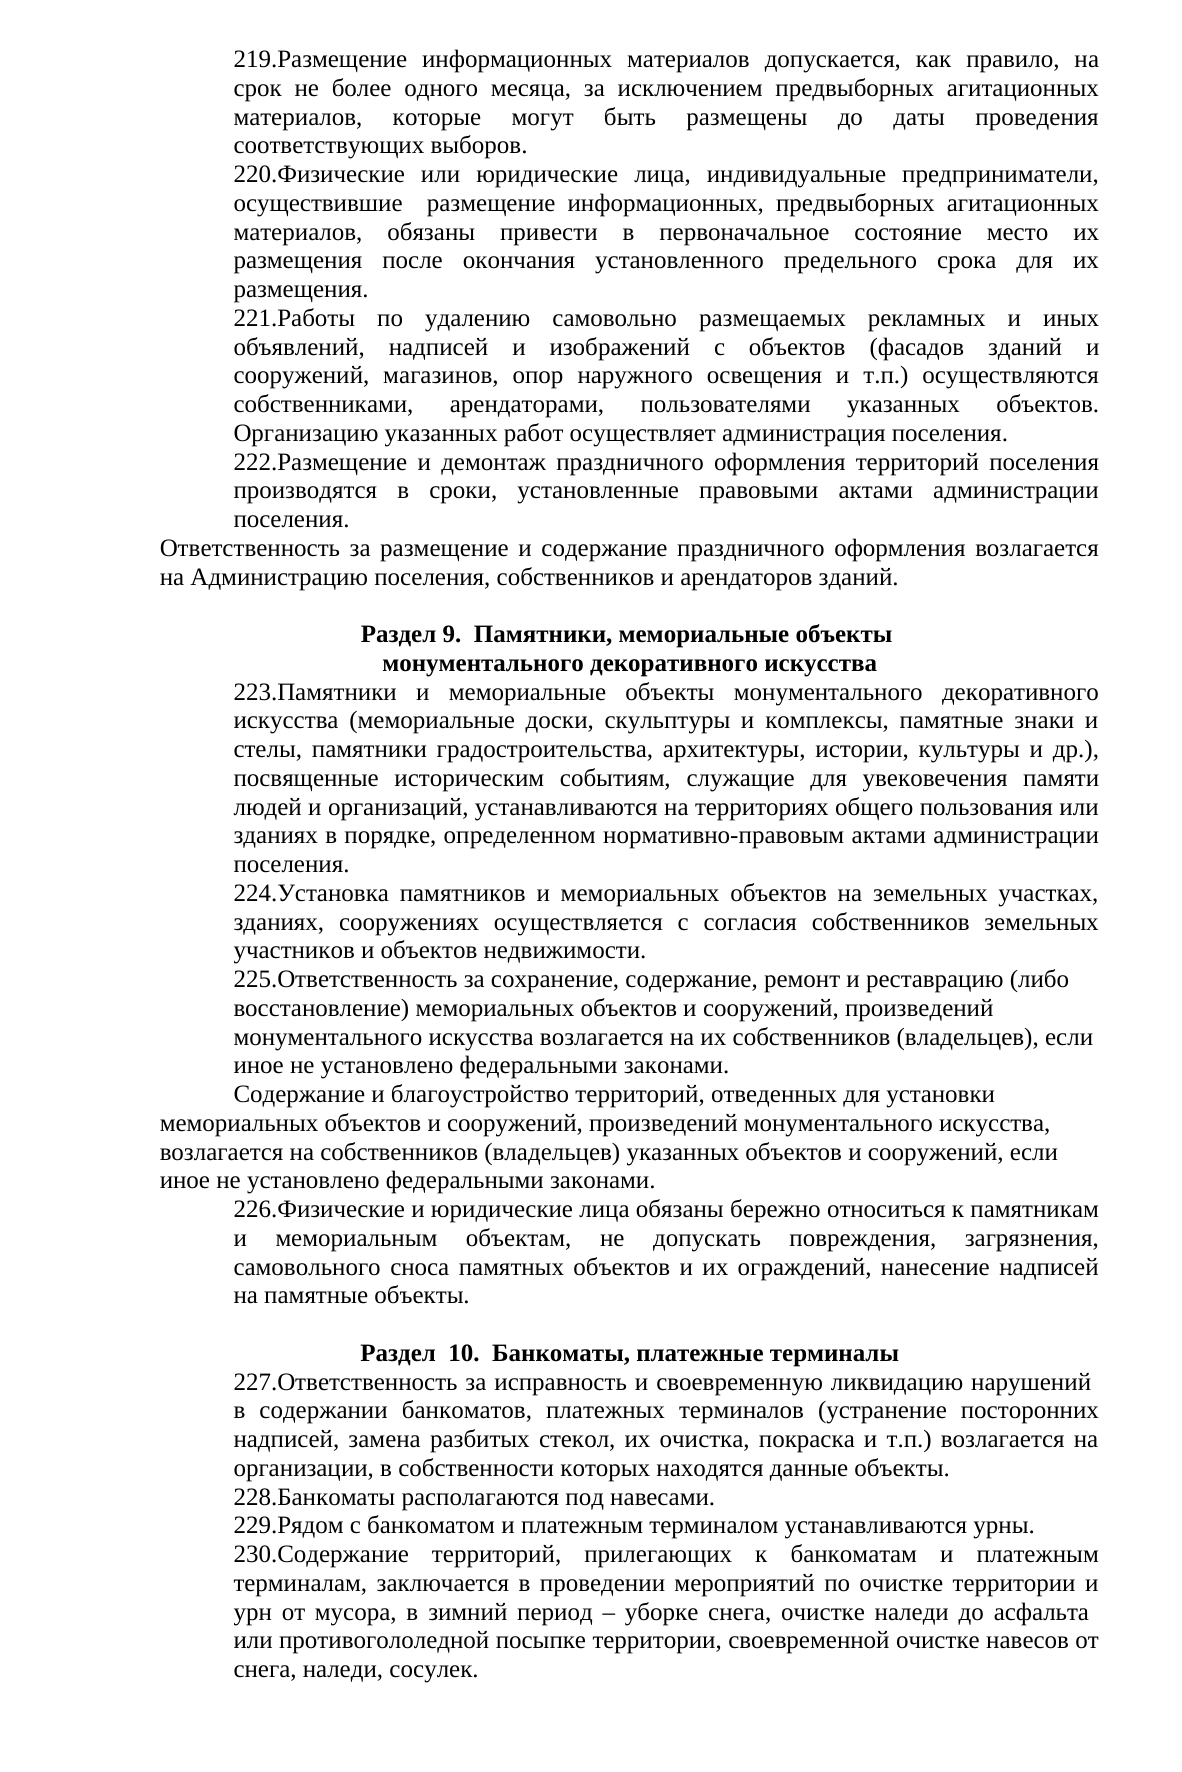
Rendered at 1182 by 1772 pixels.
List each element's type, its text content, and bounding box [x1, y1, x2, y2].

text 223.Памятники и мемориальные объекты монументального декоративного искусства (мемориальные доски, скульптуры и комплексы, памятные знаки и стелы, памятники градостроительства, архитектуры, истории, культуры и др.), посвященные историческим событиям, служащие для увековечения памяти людей и организаций, устанавливаются на территориях общего пользования или зданиях в порядке, определенном нормативно-правовым актами администрации поселения. [233, 677, 1100, 878]
text 221.Работы по удалению самовольно размещаемых рекламных и иных объявлений, надписей и изображений с объектов (фасадов зданий и сооружений, магазинов, опор наружного освещения и т.п.) осуществляются собственниками, арендаторами, пользователями указанных объектов. Организацию указанных работ осуществляет администрация поселения. [233, 303, 1100, 447]
text 227.Ответственность за исправность и своевременную ликвидацию нарушений в содержании банкоматов, платежных терминалов (устранение посторонних надписей, замена разбитых стекол, их очистка, покраска и т.п.) возлагается на организации, в собственности которых находятся данные объекты. [233, 1367, 1100, 1482]
text 230.Содержание территорий, прилегающих к банкоматам и платежным терминалам, заключается в проведении мероприятий по очистке территории и урн от мусора, в зимний период – уборке снега, очистке наледи до асфальта или противогололедной посыпке территории, своевременной очистке навесов от снега, наледи, сосулек. [233, 1539, 1100, 1683]
text Раздел 9. Памятники, мемориальные объекты монументального декоративного искусства [159, 619, 1100, 677]
text 229.Рядом с банкоматом и платежным терминалом устанавливаются урны. [233, 1511, 1100, 1539]
text Ответственность за размещение и содержание праздничного оформления возлагается на Администрацию поселения, собственников и арендаторов зданий. [159, 533, 1100, 591]
text 224.Установка памятников и мемориальных объектов на земельных участках, зданиях, сооружениях осуществляется с согласия собственников земельных участников и объектов недвижимости. [233, 878, 1100, 964]
text Раздел 10. Банкоматы, платежные терминалы [159, 1338, 1100, 1367]
text 219.Размещение информационных материалов допускается, как правило, на срок не более одного месяца, за исключением предвыборных агитационных материалов, которые могут быть размещены до даты проведения соответствующих выборов. [233, 44, 1100, 159]
text 228.Банкоматы располагаются под навесами. [233, 1482, 1100, 1511]
text 225.Ответственность за сохранение, содержание, ремонт и реставрацию (либо восстановление) мемориальных объектов и сооружений, произведений монументального искусства возлагается на их собственников (владельцев), если иное не установлено федеральными законами. [233, 964, 1100, 1079]
text 226.Физические и юридические лица обязаны бережно относиться к памятникам и мемориальным объектам, не допускать повреждения, загрязнения, самовольного сноса памятных объектов и их ограждений, нанесение надписей на памятные объекты. [233, 1194, 1100, 1309]
text Содержание и благоустройство территорий, отведенных для установки мемориальных объектов и сооружений, произведений монументального искусства, возлагается на собственников (владельцев) указанных объектов и сооружений, если иное не установлено федеральными законами. [159, 1079, 1100, 1194]
text 220.Физические или юридические лица, индивидуальные предприниматели, осуществившие размещение информационных, предвыборных агитационных материалов, обязаны привести в первоначальное состояние место их размещения после окончания установленного предельного срока для их размещения. [233, 159, 1100, 303]
text 222.Размещение и демонтаж праздничного оформления территорий поселения производятся в сроки, установленные правовыми актами администрации поселения. [233, 447, 1100, 533]
